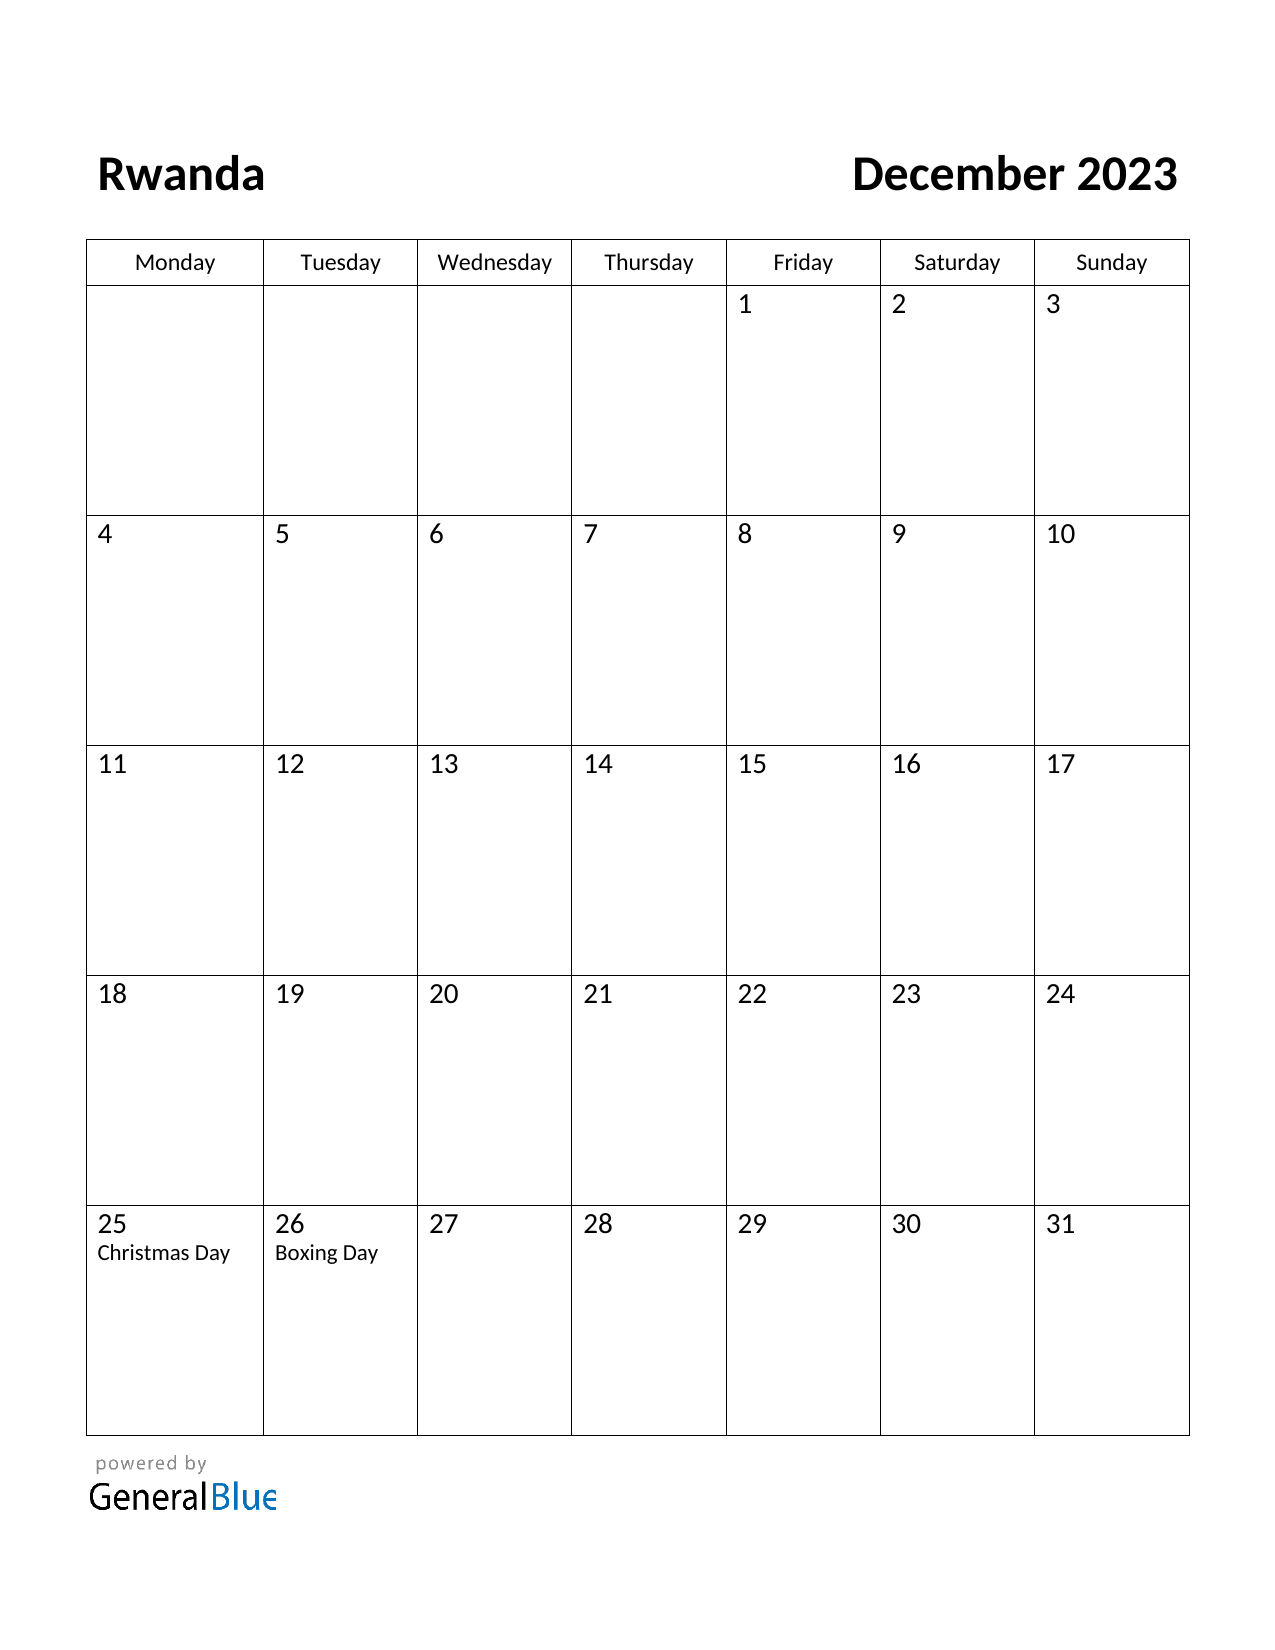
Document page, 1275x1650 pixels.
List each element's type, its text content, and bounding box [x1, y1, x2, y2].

table_cell [264, 318, 417, 514]
table_cell [572, 286, 726, 318]
table_cell [87, 318, 263, 514]
table_cell [264, 286, 417, 318]
table_cell [418, 778, 571, 974]
table_cell Monday [87, 240, 263, 284]
table_cell [86, 1436, 1189, 1534]
table_cell [1035, 548, 1189, 744]
table_cell 3 [1035, 286, 1189, 318]
table_cell Sunday [1035, 240, 1189, 284]
table_cell [881, 318, 1034, 514]
table_cell [1035, 1238, 1189, 1434]
table_cell [264, 778, 417, 974]
table_header December 2023 [572, 105, 1189, 239]
table_cell 18 [87, 976, 263, 1008]
table_cell [727, 1238, 880, 1434]
table_cell 17 [1035, 746, 1189, 778]
table_cell 9 [881, 516, 1034, 548]
table_cell 26 [264, 1206, 417, 1238]
table_cell Friday [727, 240, 880, 284]
table_cell 16 [881, 746, 1034, 778]
table_cell 25 [87, 1206, 263, 1238]
table_cell 4 [87, 516, 263, 548]
table_cell 6 [418, 516, 571, 548]
table_cell [418, 548, 571, 744]
table_cell 7 [572, 516, 726, 548]
table_cell [1035, 318, 1189, 514]
table_cell [572, 778, 726, 974]
picture [88, 1452, 276, 1515]
table_cell 22 [727, 976, 880, 1008]
table_cell [727, 318, 880, 514]
table_cell Wednesday [418, 240, 571, 284]
table_cell 15 [727, 746, 880, 778]
table_cell Christmas Day [87, 1238, 263, 1434]
table_cell [418, 1238, 571, 1434]
table_cell [572, 318, 726, 514]
table_cell 2 [881, 286, 1034, 318]
table_cell [87, 286, 263, 318]
table_cell [418, 1008, 571, 1204]
table_cell 21 [572, 976, 726, 1008]
table_cell 13 [418, 746, 571, 778]
table_cell [572, 1008, 726, 1204]
table_header Rwanda [86, 105, 572, 239]
table_cell 19 [264, 976, 417, 1008]
table_cell 31 [1035, 1206, 1189, 1238]
table_cell 14 [572, 746, 726, 778]
table_cell [727, 548, 880, 744]
table_cell 11 [87, 746, 263, 778]
table_cell [572, 548, 726, 744]
table_cell [881, 778, 1034, 974]
table_cell [881, 548, 1034, 744]
table_cell [727, 778, 880, 974]
table_cell 12 [264, 746, 417, 778]
table_cell Boxing Day [264, 1238, 417, 1434]
table_cell 5 [264, 516, 417, 548]
table_cell 27 [418, 1206, 571, 1238]
table_cell [418, 318, 571, 514]
table_cell Saturday [881, 240, 1034, 284]
table_cell 8 [727, 516, 880, 548]
table_cell 1 [727, 286, 880, 318]
table_cell 28 [572, 1206, 726, 1238]
table_cell [881, 1008, 1034, 1204]
table_cell [1035, 1008, 1189, 1204]
table_cell [727, 1008, 880, 1204]
table_cell [418, 286, 571, 318]
table_cell 20 [418, 976, 571, 1008]
table_cell [572, 1238, 726, 1434]
table_cell 24 [1035, 976, 1189, 1008]
table_cell 23 [881, 976, 1034, 1008]
table_cell [1035, 778, 1189, 974]
table_cell [87, 1008, 263, 1204]
table_cell 30 [881, 1206, 1034, 1238]
table_cell [87, 548, 263, 744]
table_cell [87, 778, 263, 974]
table_cell [264, 548, 417, 744]
table_cell [881, 1238, 1034, 1434]
table_cell Thursday [572, 240, 726, 284]
table_cell [264, 1008, 417, 1204]
table_cell 29 [727, 1206, 880, 1238]
table_cell 10 [1035, 516, 1189, 548]
table_cell Tuesday [264, 240, 417, 284]
